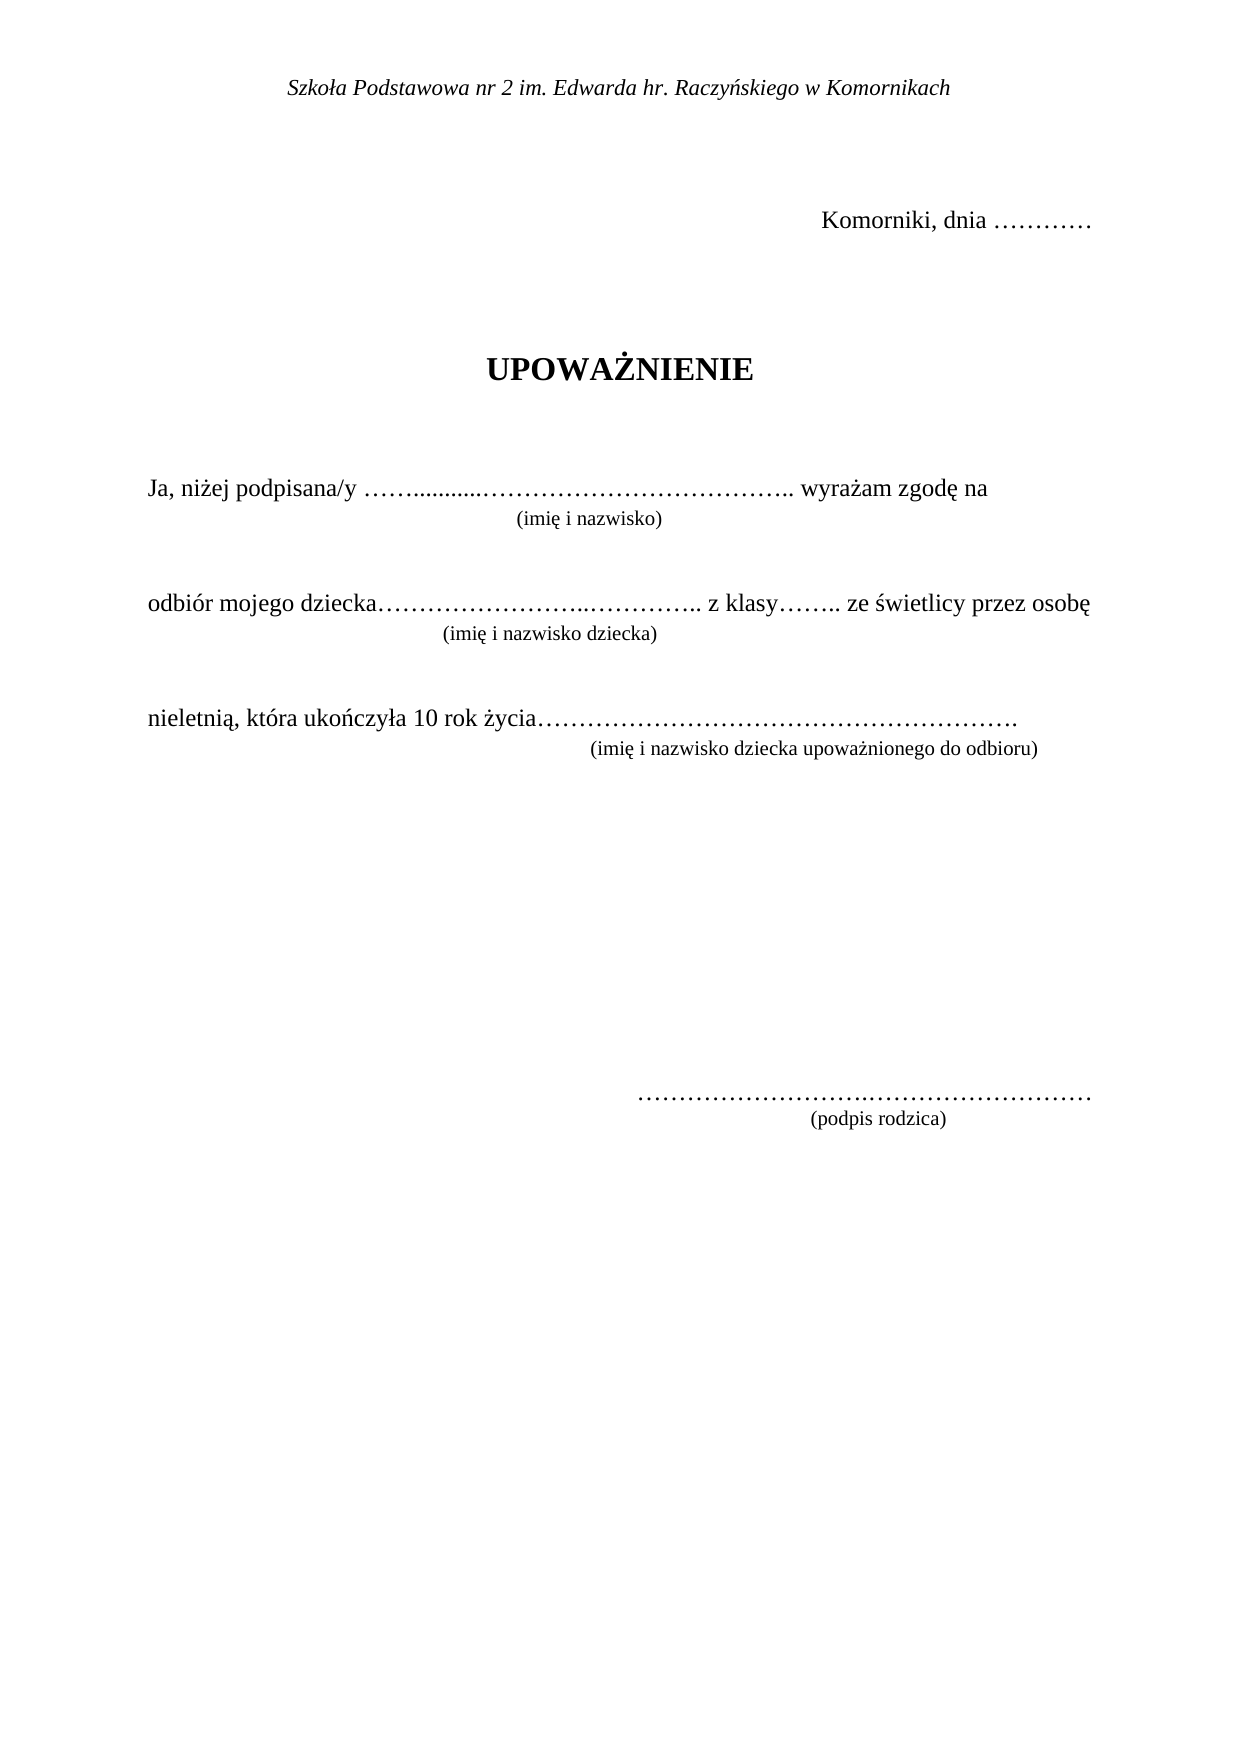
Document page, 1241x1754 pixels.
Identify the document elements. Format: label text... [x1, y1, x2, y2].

text Komorniki, dnia ………… [148, 205, 1093, 234]
text (podpis rodzica) [148, 1106, 1093, 1130]
text odbiór mojego dziecka……………………..………….. z klasy…….. ze świetlicy przez osobę (imię i nazwisko dziecka) [148, 588, 1093, 646]
text Ja, niżej podpisana/y ……...........……………………………….. wyrażam zgodę na (imię i nazwisko) [148, 473, 1093, 531]
text ……………………….……………………… [148, 1077, 1093, 1106]
text UPOWAŻNIENIE [148, 349, 1093, 387]
text nieletnią, która ukończyła 10 rok życia…………………………………………………. (imię i nazwisko dziecka upoważnionego do odbioru) [148, 703, 1093, 761]
